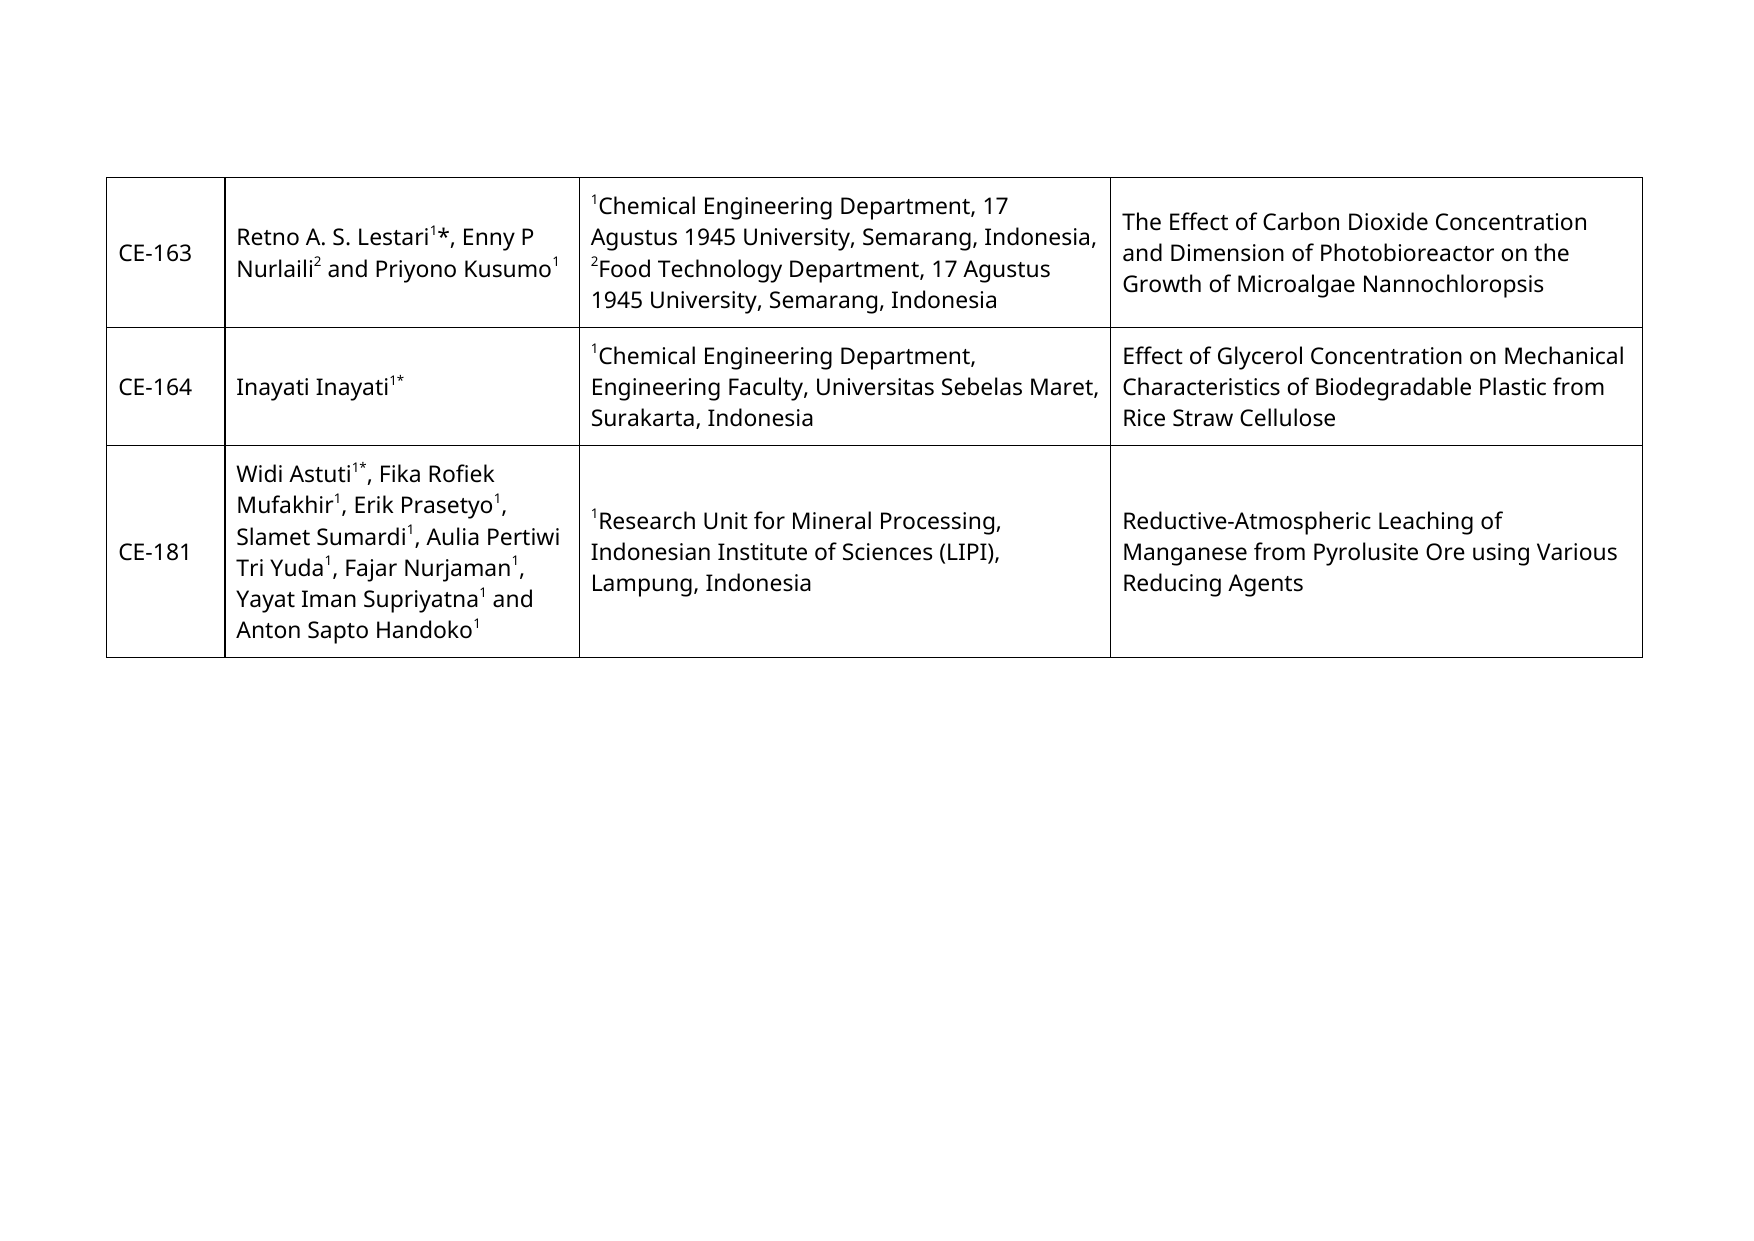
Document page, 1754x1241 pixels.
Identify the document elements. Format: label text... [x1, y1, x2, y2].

table_header Retno A. S. Lestari1*, Enny P Nurlaili2 and Priyono Kusumo1 [226, 178, 579, 327]
table_header The Effect of Carbon Dioxide Concentration and Dimension of Photobioreactor on the Growth of Microalgae Nannochloropsis [1111, 178, 1642, 327]
table_cell 1Research Unit for Mineral Processing, Indonesian Institute of Sciences (LIPI), Lampung, Indonesia [580, 446, 1110, 657]
table_cell Reductive-Atmospheric Leaching of Manganese from Pyrolusite Ore using Various Reducing Agents [1111, 446, 1642, 657]
table_cell Widi Astuti1*, Fika Rofiek Mufakhir1, Erik Prasetyo1, Slamet Sumardi1, Aulia Pertiwi Tri Yuda1, Fajar Nurjaman1, Yayat Iman Supriyatna1 and Anton Sapto Handoko1 [226, 446, 579, 657]
table_cell Effect of Glycerol Concentration on Mechanical Characteristics of Biodegradable Plastic from Rice Straw Cellulose [1111, 328, 1642, 445]
table_cell Inayati Inayati1* [226, 328, 579, 445]
table_header CE-163 [107, 178, 224, 327]
table_cell 1Chemical Engineering Department, Engineering Faculty, Universitas Sebelas Maret, Surakarta, Indonesia [580, 328, 1110, 445]
table_cell CE-181 [107, 446, 224, 657]
table_header 1Chemical Engineering Department, 17 Agustus 1945 University, Semarang, Indonesia, 2Food Technology Department, 17 Agustus 1945 University, Semarang, Indonesia [580, 178, 1110, 327]
table_cell CE-164 [107, 328, 224, 445]
